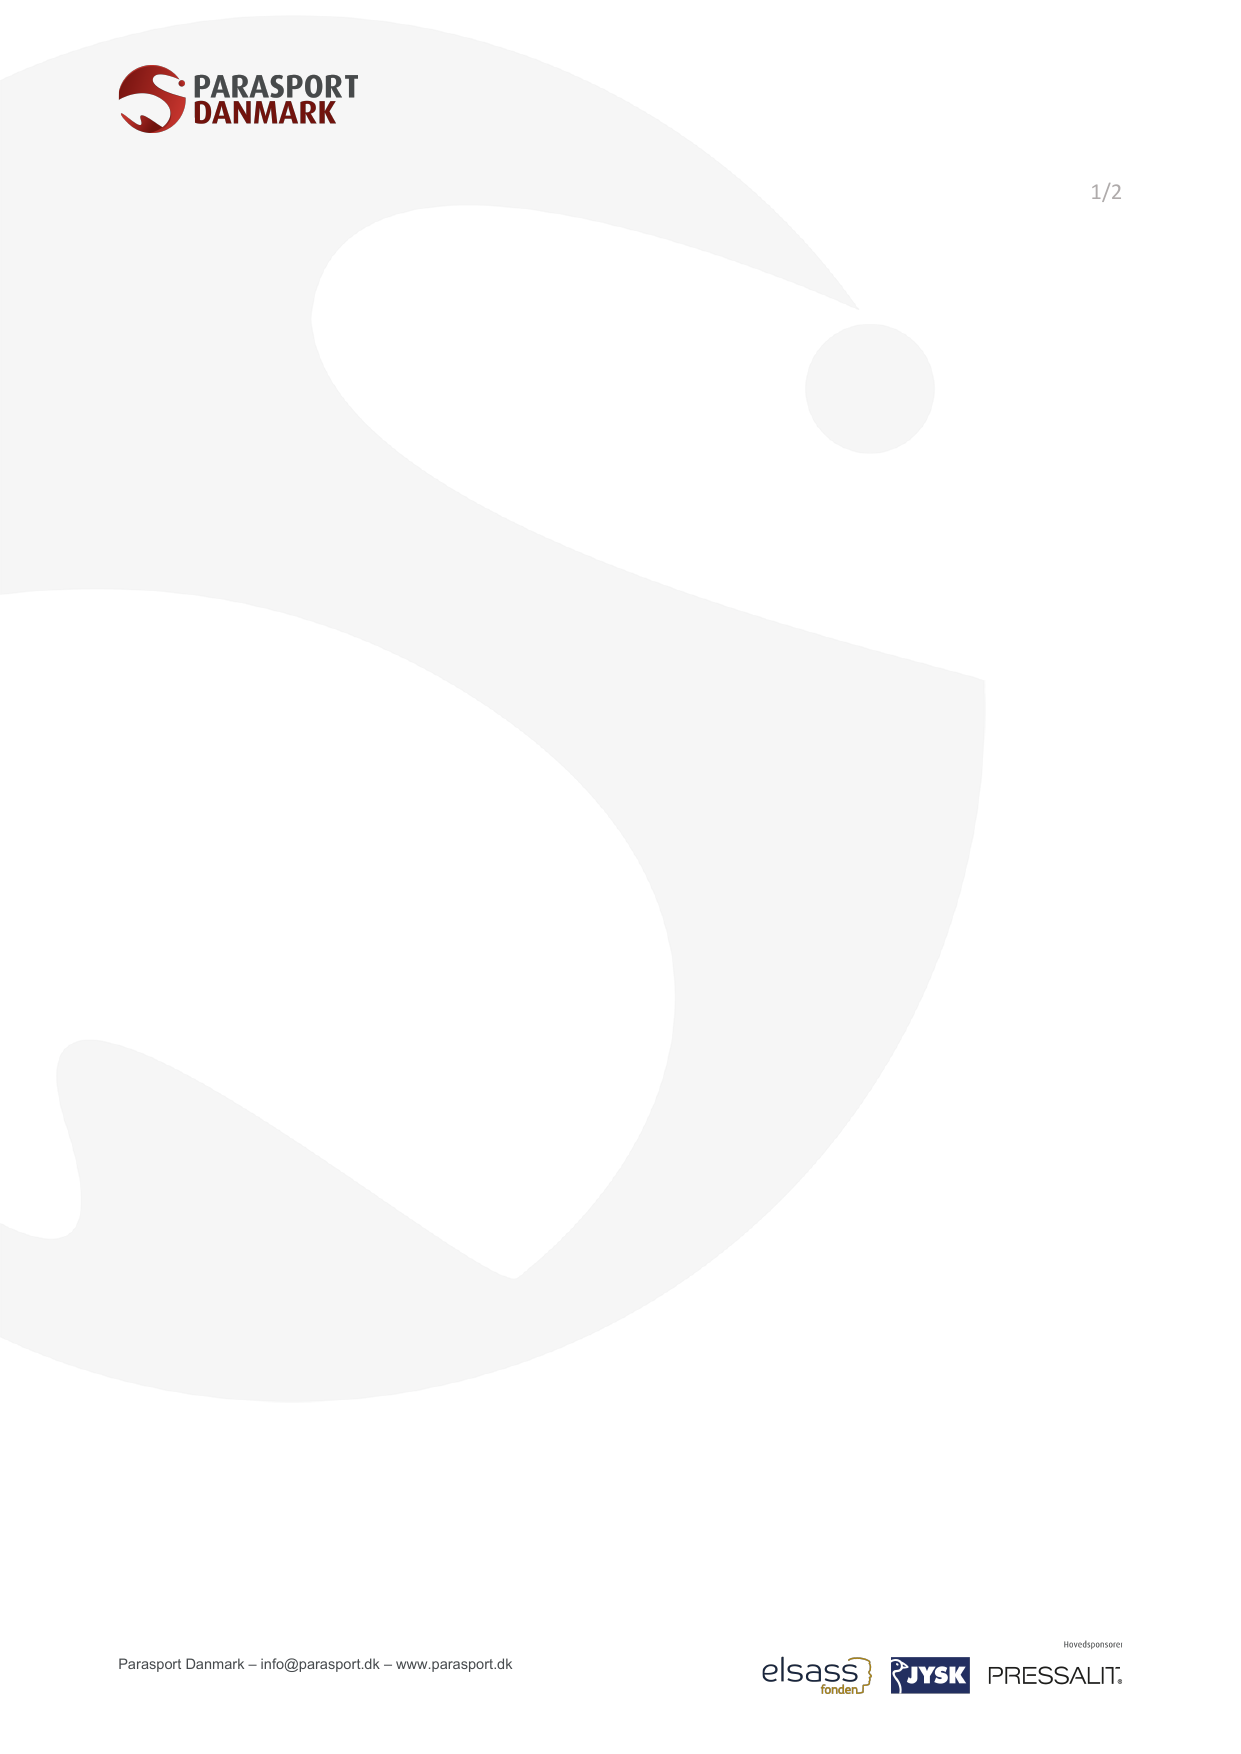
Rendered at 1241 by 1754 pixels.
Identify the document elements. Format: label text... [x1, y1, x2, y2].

picture [0, 0, 1004, 1421]
text 1/2 [118, 177, 1122, 205]
picture [762, 1640, 1123, 1694]
